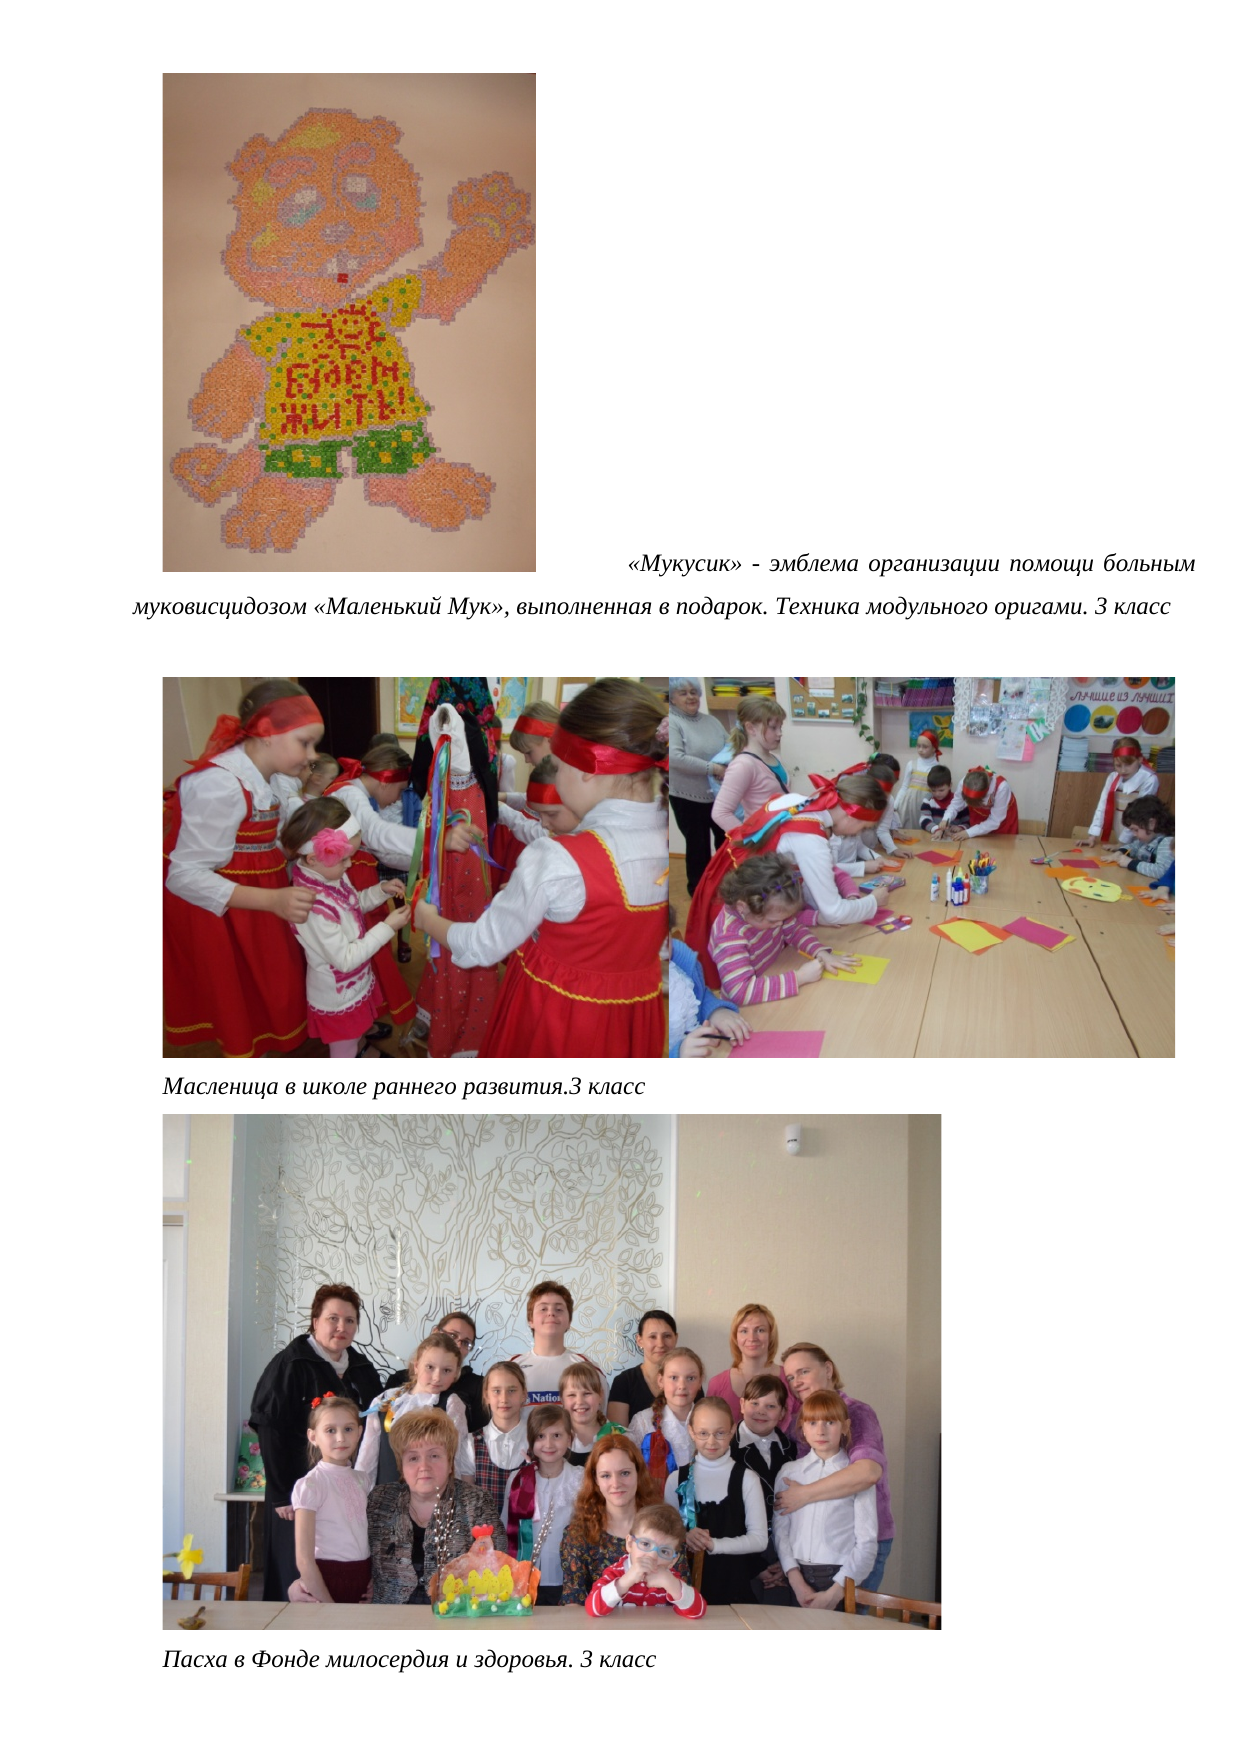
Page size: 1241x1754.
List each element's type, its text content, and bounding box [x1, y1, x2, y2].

text Масленица в школе раннего развития.3 класс [133, 1071, 1196, 1100]
text Пасха в Фонде милосердия и здоровья. 3 класс [133, 1644, 1196, 1673]
picture [162, 1114, 942, 1630]
picture [162, 677, 1175, 1058]
picture [162, 73, 536, 572]
